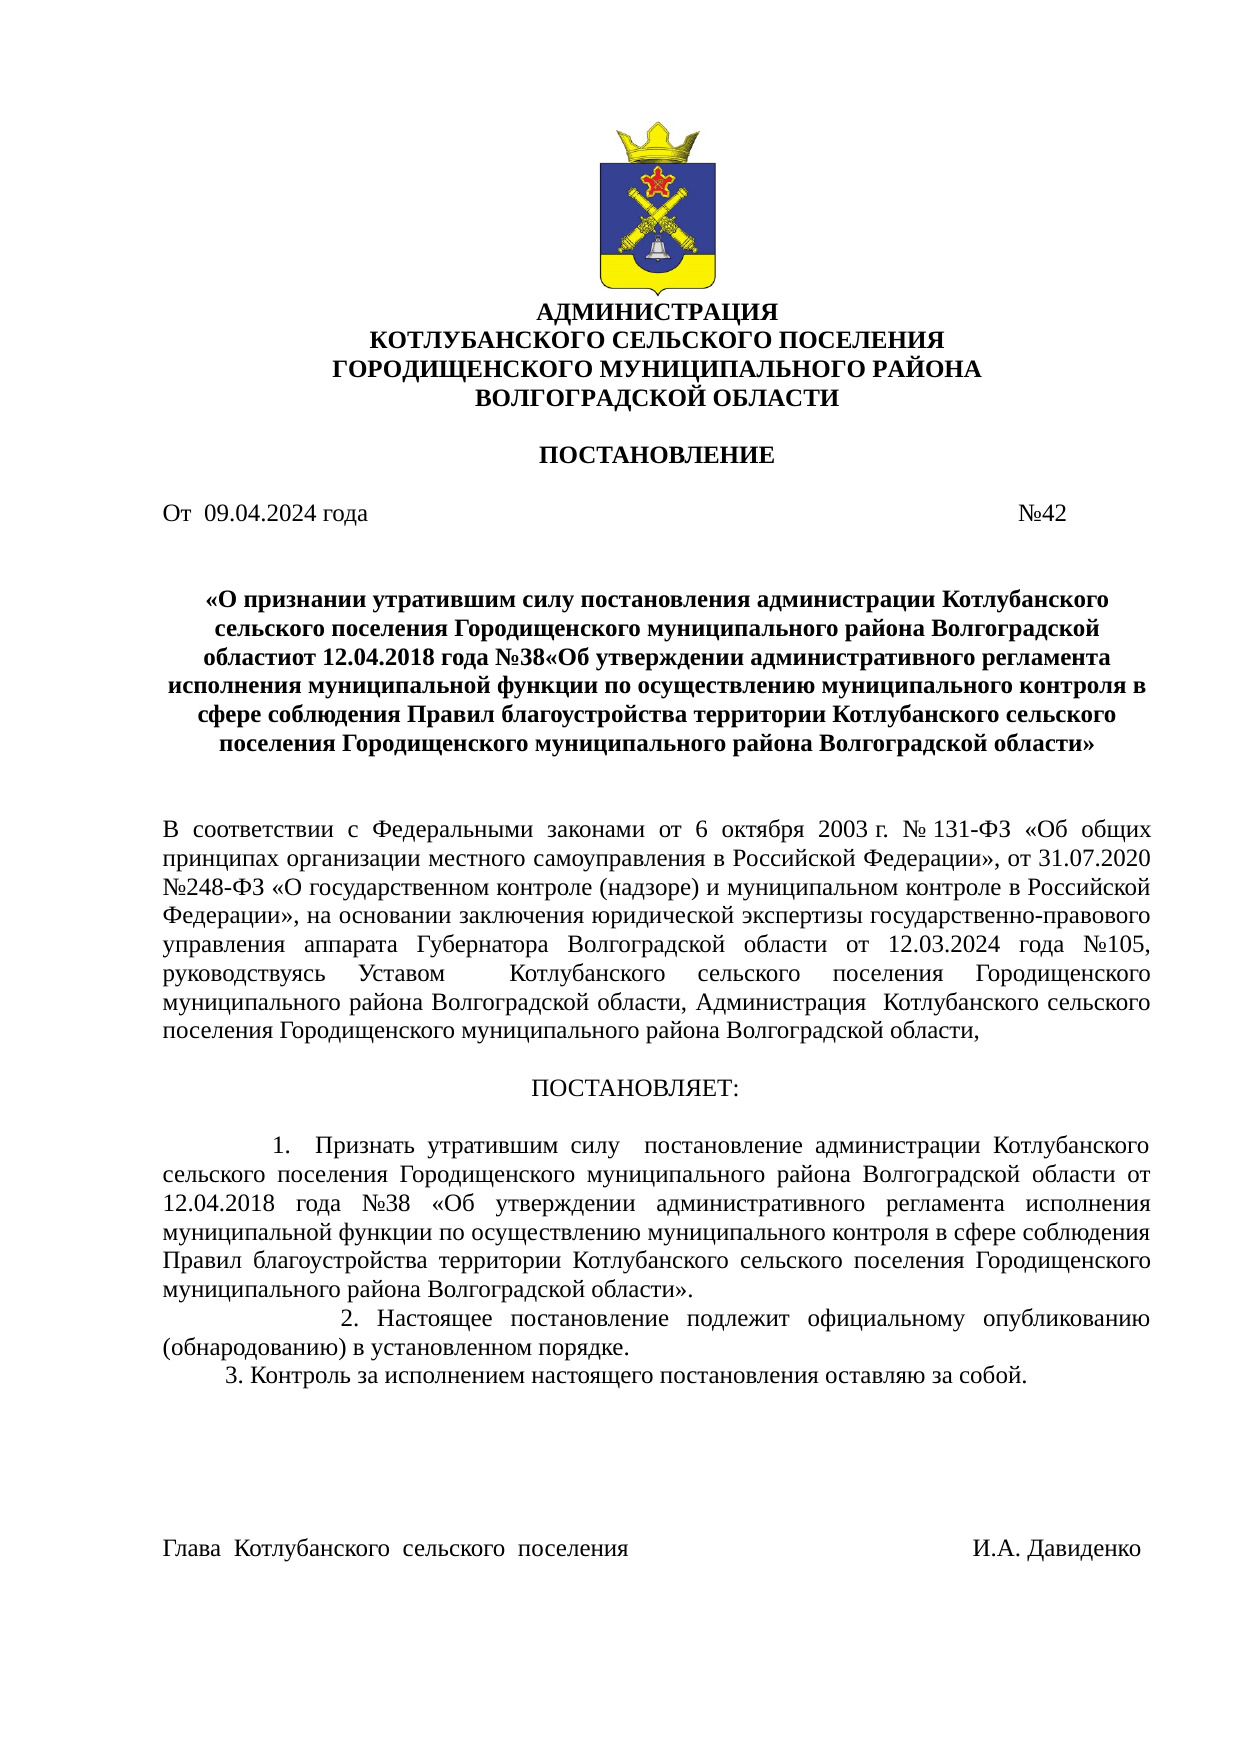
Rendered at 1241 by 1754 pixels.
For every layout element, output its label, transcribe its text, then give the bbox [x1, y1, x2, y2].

text Глава Котлубанского сельского поселения И.А. Давиденко [162, 1533, 1152, 1562]
text От 09.04.2024 года №42 [162, 498, 1152, 527]
picture [597, 118, 717, 297]
text АДМИНИСТРАЦИЯ [162, 297, 1152, 325]
text ВОЛГОГРАДСКОЙ ОБЛАСТИ [162, 383, 1152, 412]
text 1. Признать утратившим силу постановление администрации Котлубанского сельского поселения Городищенского муниципального района Волгоградской области от 12.04.2018 года №38 «Об утверждении административного регламента исполнения муниципальной функции по осуществлению муниципального контроля в сфере соблюдения Правил благоустройства территории Котлубанского сельского поселения Городищенского муниципального района Волгоградской области». [162, 1130, 1152, 1303]
text «О признании утратившим силу постановления администрации Котлубанского сельского поселения Городищенского муниципального района Волгоградской областиот 12.04.2018 года №38«Об утверждении административного регламента исполнения муниципальной функции по осуществлению муниципального контроля в сфере соблюдения Правил благоустройства территории Котлубанского сельского поселения Городищенского муниципального района Волгоградской области» [162, 584, 1152, 757]
text ПОСТАНОВЛЯЕТ: [457, 1073, 1152, 1102]
text КОТЛУБАНСКОГО СЕЛЬСКОГО ПОСЕЛЕНИЯ [162, 325, 1152, 354]
text В соответствии с Федеральными законами от 6 октября 2003 г. № 131-ФЗ «Об общих принципах организации местного самоуправления в Российской Федерации», от 31.07.2020 №248-ФЗ «О государственном контроле (надзоре) и муниципальном контроле в Российской Федерации», на основании заключения юридической экспертизы государственно-правового управления аппарата Губернатора Волгоградской области от 12.03.2024 года №105, руководствуясь Уставом Котлубанского сельского поселения Городищенского муниципального района Волгоградской области, Администрация Котлубанского сельского поселения Городищенского муниципального района Волгоградской области, [162, 814, 1152, 1044]
text ГОРОДИЩЕНСКОГО МУНИЦИПАЛЬНОГО РАЙОНА [162, 354, 1152, 383]
text 3. Контроль за исполнением настоящего постановления оставляю за собой. [162, 1360, 1152, 1389]
text ПОСТАНОВЛЕНИЕ [162, 440, 1152, 469]
text 2. Настоящее постановление подлежит официальному опубликованию (обнародованию) в установленном порядке. [162, 1303, 1152, 1360]
